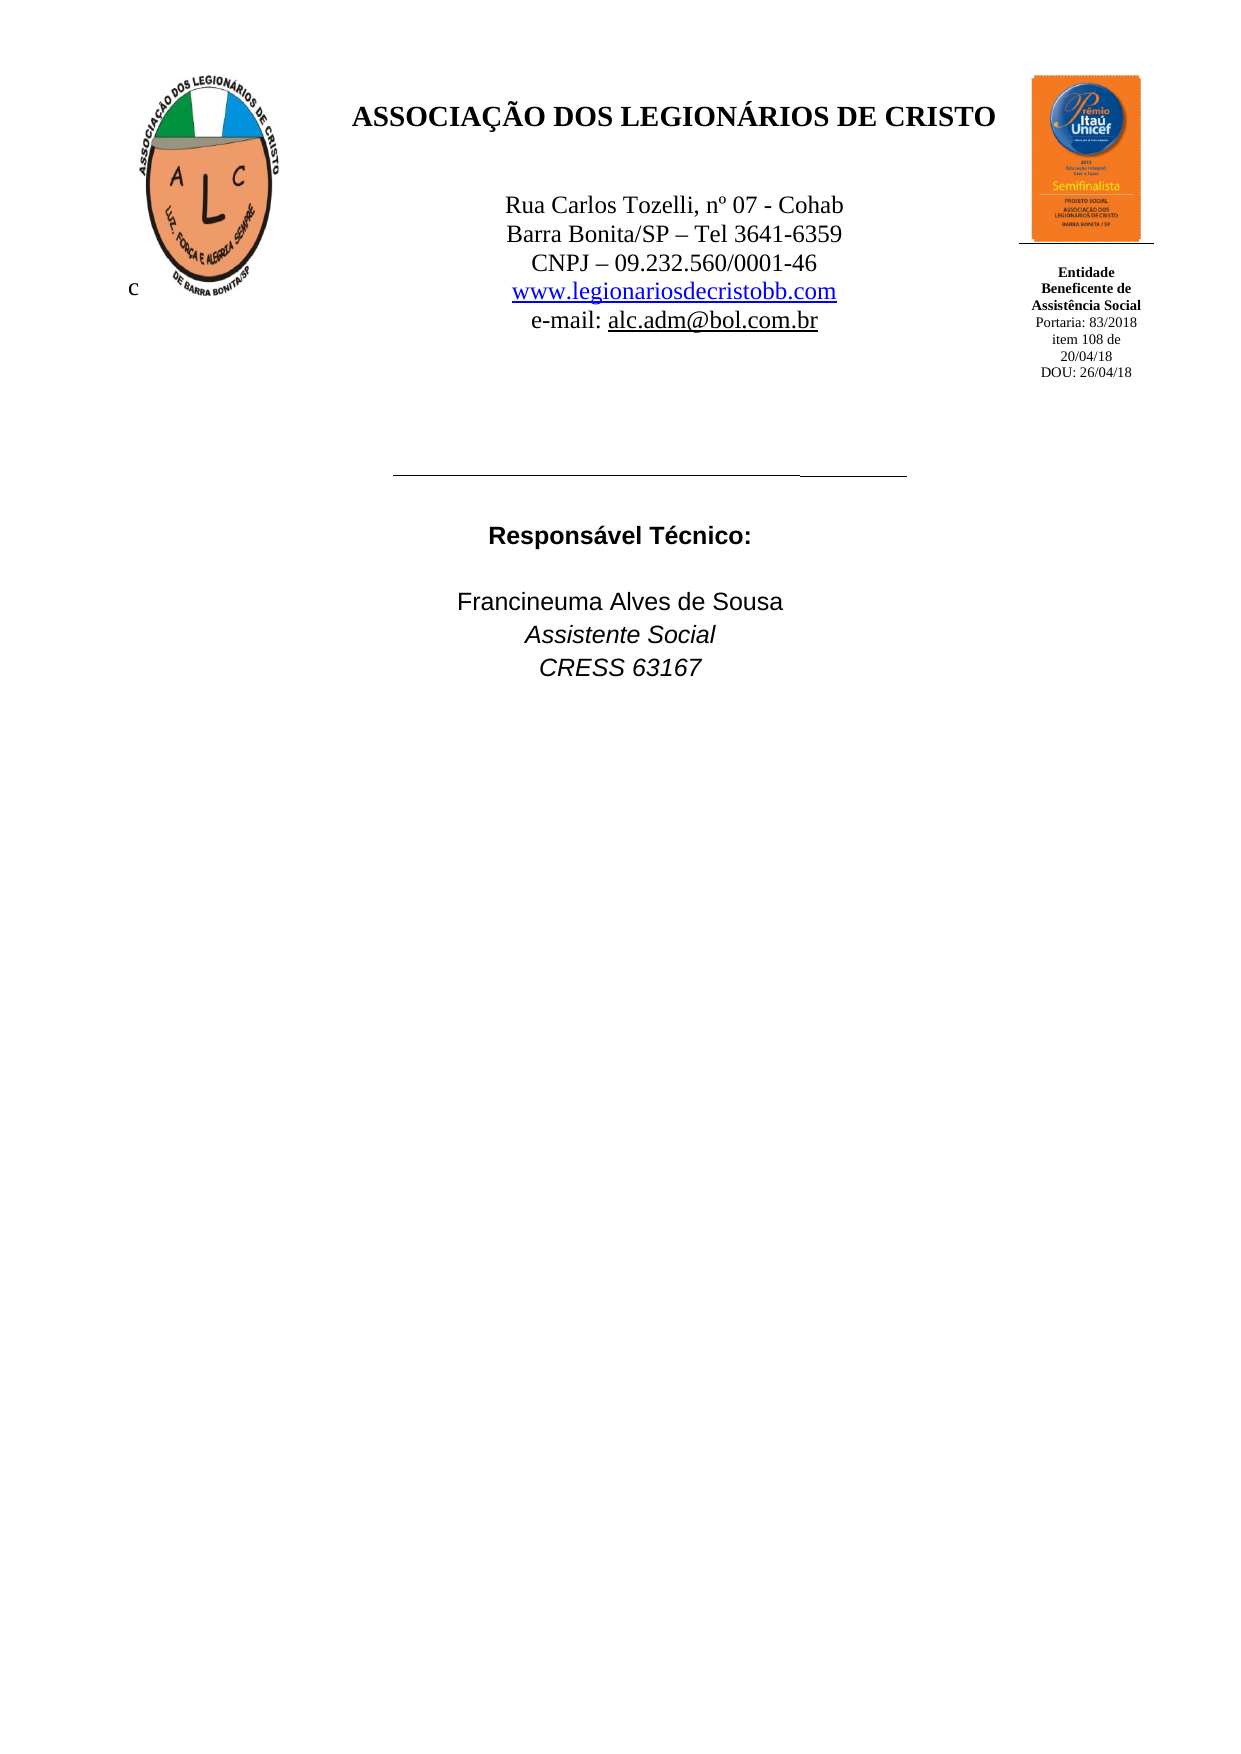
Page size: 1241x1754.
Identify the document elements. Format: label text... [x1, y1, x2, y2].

picture [1031, 75, 1141, 242]
picture [139, 75, 279, 296]
text Assistente Social [177, 620, 1063, 649]
text Responsável Técnico: [177, 521, 1063, 549]
text CRESS 63167 [177, 653, 1063, 682]
text Francineuma Alves de Sousa [177, 587, 1063, 616]
